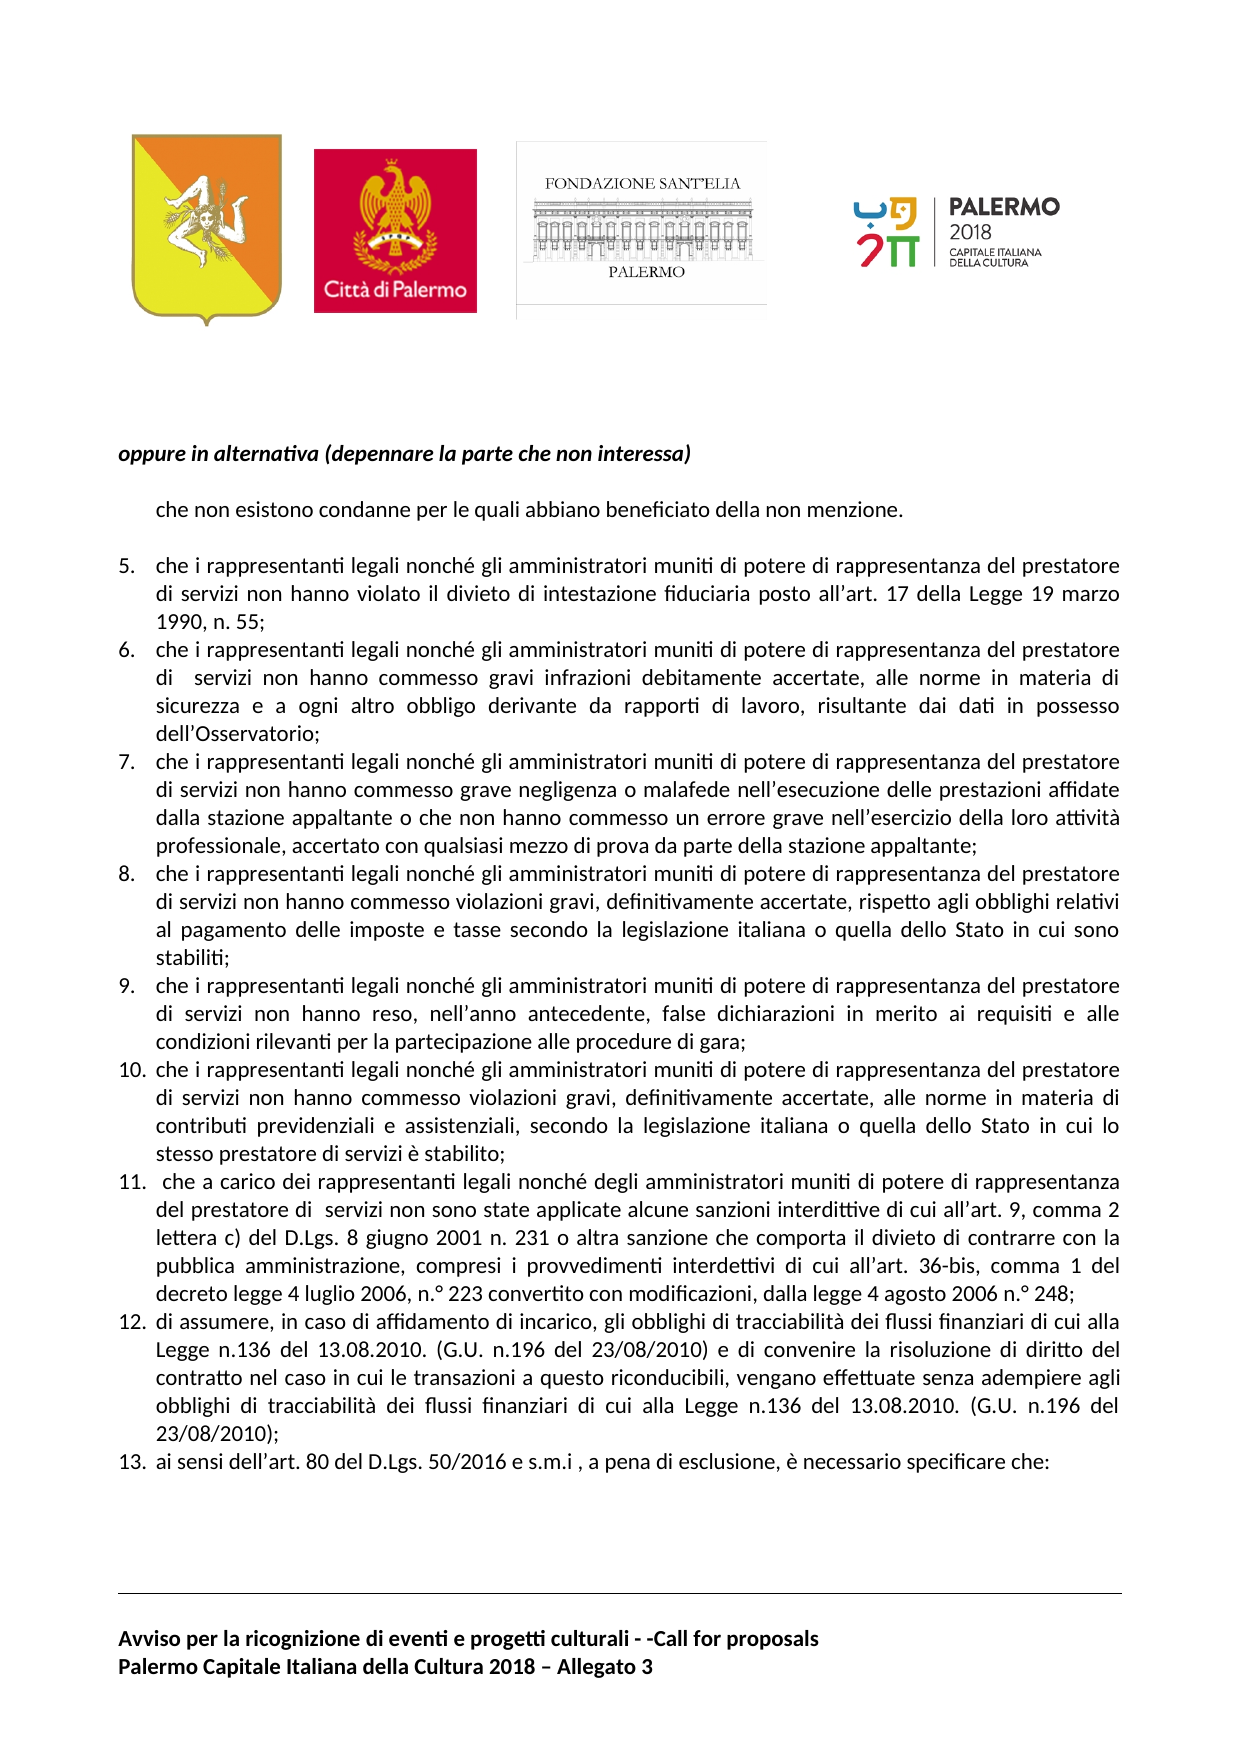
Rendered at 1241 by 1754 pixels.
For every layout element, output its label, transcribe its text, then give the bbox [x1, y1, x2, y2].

list che i rappresentanti legali nonché gli amministratori muniti di potere di rappresentanza del prestatore di servizi non hanno commesso violazioni gravi, definitivamente accertate, rispetto agli obblighi relativi al pagamento delle imposte e tasse secondo la legislazione italiana o quella dello Stato in cui sono stabiliti; [118, 859, 1122, 971]
list di assumere, in caso di affidamento di incarico, gli obblighi di tracciabilità dei flussi finanziari di cui alla Legge n.136 del 13.08.2010. (G.U. n.196 del 23/08/2010) e di convenire la risoluzione di diritto del contratto nel caso in cui le transazioni a questo riconducibili, vengano effettuate senza adempiere agli obblighi di tracciabilità dei flussi finanziari di cui alla Legge n.136 del 13.08.2010. (G.U. n.196 del 23/08/2010); [118, 1307, 1122, 1447]
list che i rappresentanti legali nonché gli amministratori muniti di potere di rappresentanza del prestatore di servizi non hanno commesso grave negligenza o malafede nell’esecuzione delle prestazioni affidate dalla stazione appaltante o che non hanno commesso un errore grave nell’esercizio della loro attività professionale, accertato con qualsiasi mezzo di prova da parte della stazione appaltante; [118, 747, 1122, 859]
list che i rappresentanti legali nonché gli amministratori muniti di potere di rappresentanza del prestatore di servizi non hanno violato il divieto di intestazione fiduciaria posto all’art. 17 della Legge 19 marzo 1990, n. 55; [118, 551, 1122, 635]
text oppure in alternativa (depennare la parte che non interessa) [118, 439, 1122, 467]
list ai sensi dell’art. 80 del D.Lgs. 50/2016 e s.m.i , a pena di esclusione, è necessario specificare che: [118, 1447, 1122, 1475]
list che a carico dei rappresentanti legali nonché degli amministratori muniti di potere di rappresentanza del prestatore di servizi non sono state applicate alcune sanzioni interdittive di cui all’art. 9, comma 2 lettera c) del D.Lgs. 8 giugno 2001 n. 231 o altra sanzione che comporta il divieto di contrarre con la pubblica amministrazione, compresi i provvedimenti interdettivi di cui all’art. 36-bis, comma 1 del decreto legge 4 luglio 2006, n.° 223 convertito con modificazioni, dalla legge 4 agosto 2006 n.° 248; [118, 1167, 1122, 1307]
picture [118, 73, 1122, 388]
list che i rappresentanti legali nonché gli amministratori muniti di potere di rappresentanza del prestatore di servizi non hanno commesso gravi infrazioni debitamente accertate, alle norme in materia di sicurezza e a ogni altro obbligo derivante da rapporti di lavoro, risultante dai dati in possesso dell’Osservatorio; [118, 635, 1122, 747]
list che i rappresentanti legali nonché gli amministratori muniti di potere di rappresentanza del prestatore di servizi non hanno reso, nell’anno antecedente, false dichiarazioni in merito ai requisiti e alle condizioni rilevanti per la partecipazione alle procedure di gara; [118, 971, 1122, 1055]
list che i rappresentanti legali nonché gli amministratori muniti di potere di rappresentanza del prestatore di servizi non hanno commesso violazioni gravi, definitivamente accertate, alle norme in materia di contributi previdenziali e assistenziali, secondo la legislazione italiana o quella dello Stato in cui lo stesso prestatore di servizi è stabilito; [118, 1055, 1122, 1167]
text che non esistono condanne per le quali abbiano beneficiato della non menzione. [81, 495, 1122, 523]
